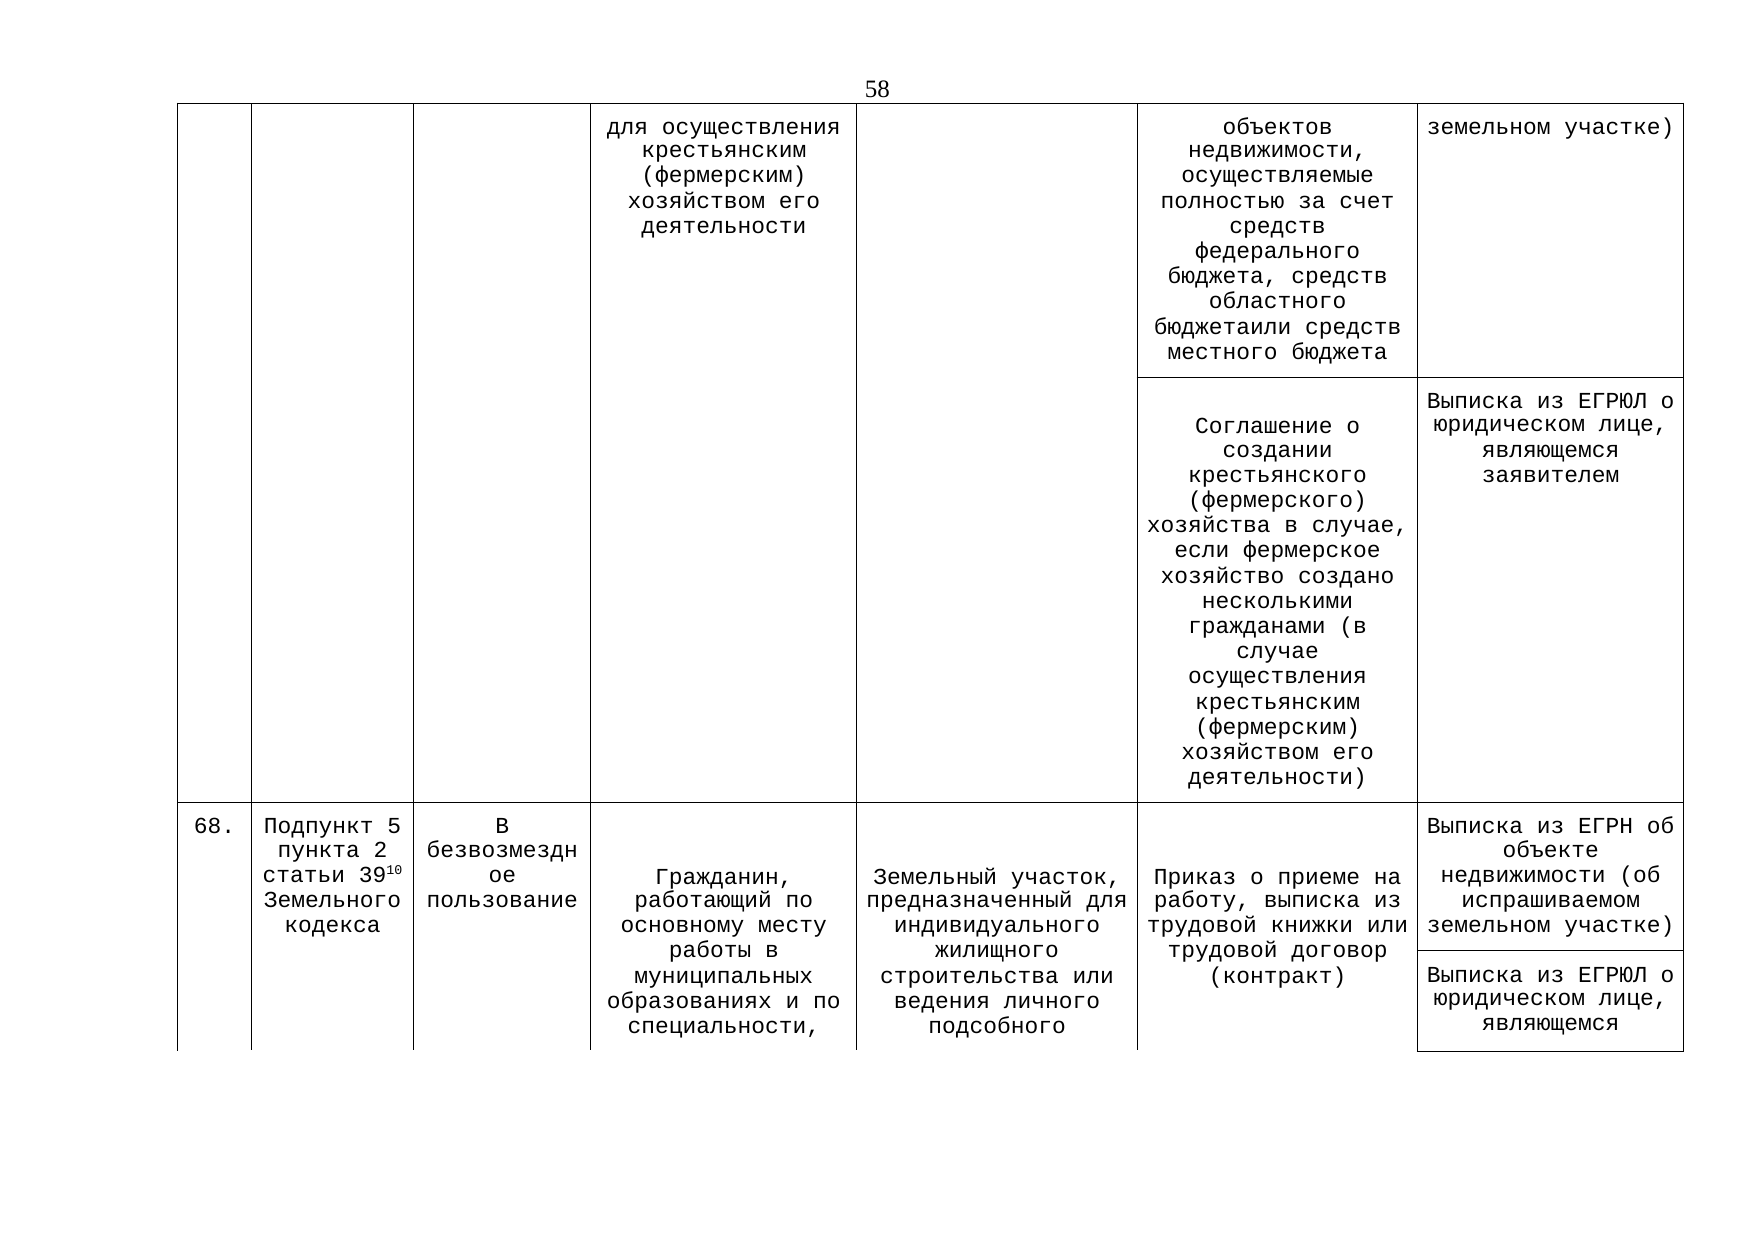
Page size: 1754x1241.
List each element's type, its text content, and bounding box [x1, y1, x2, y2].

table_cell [1138, 104, 1417, 377]
table_cell Выписка из ЕГРН об объекте недвижимости (об испрашиваемом земельном участке) [1418, 803, 1683, 950]
table_cell Гражданин, работающий по основному месту работы в муниципальных образованиях и по специальности, которые установлены законом Иркутской области [591, 803, 856, 1051]
table_cell Земельный участок, предназначенный для индивидуального жилищного строительства или ведения личного подсобного хозяйства [856, 803, 1137, 1051]
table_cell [1418, 951, 1683, 1051]
table_cell Выписка из ЕГРЮЛ о юридическом лице, являющемся заявителем [1418, 378, 1683, 802]
table_cell В безвозмездное пользование [414, 803, 591, 1051]
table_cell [1418, 104, 1683, 377]
table_cell Соглашение о создании крестьянского (фермерского) хозяйства в случае, если фермерское хозяйство создано несколькими гражданами (в случае осуществления крестьянским (фермерским) хозяйством его деятельности) [1138, 378, 1417, 802]
table_cell Приказ о приеме на работу, выписка из трудовой книжки или трудовой договор (контракт) [1137, 803, 1417, 1051]
table_cell Подпункт 5 пункта 2 статьи 3910 Земельного кодекса [251, 803, 413, 1051]
table_cell 68. [178, 803, 251, 1051]
